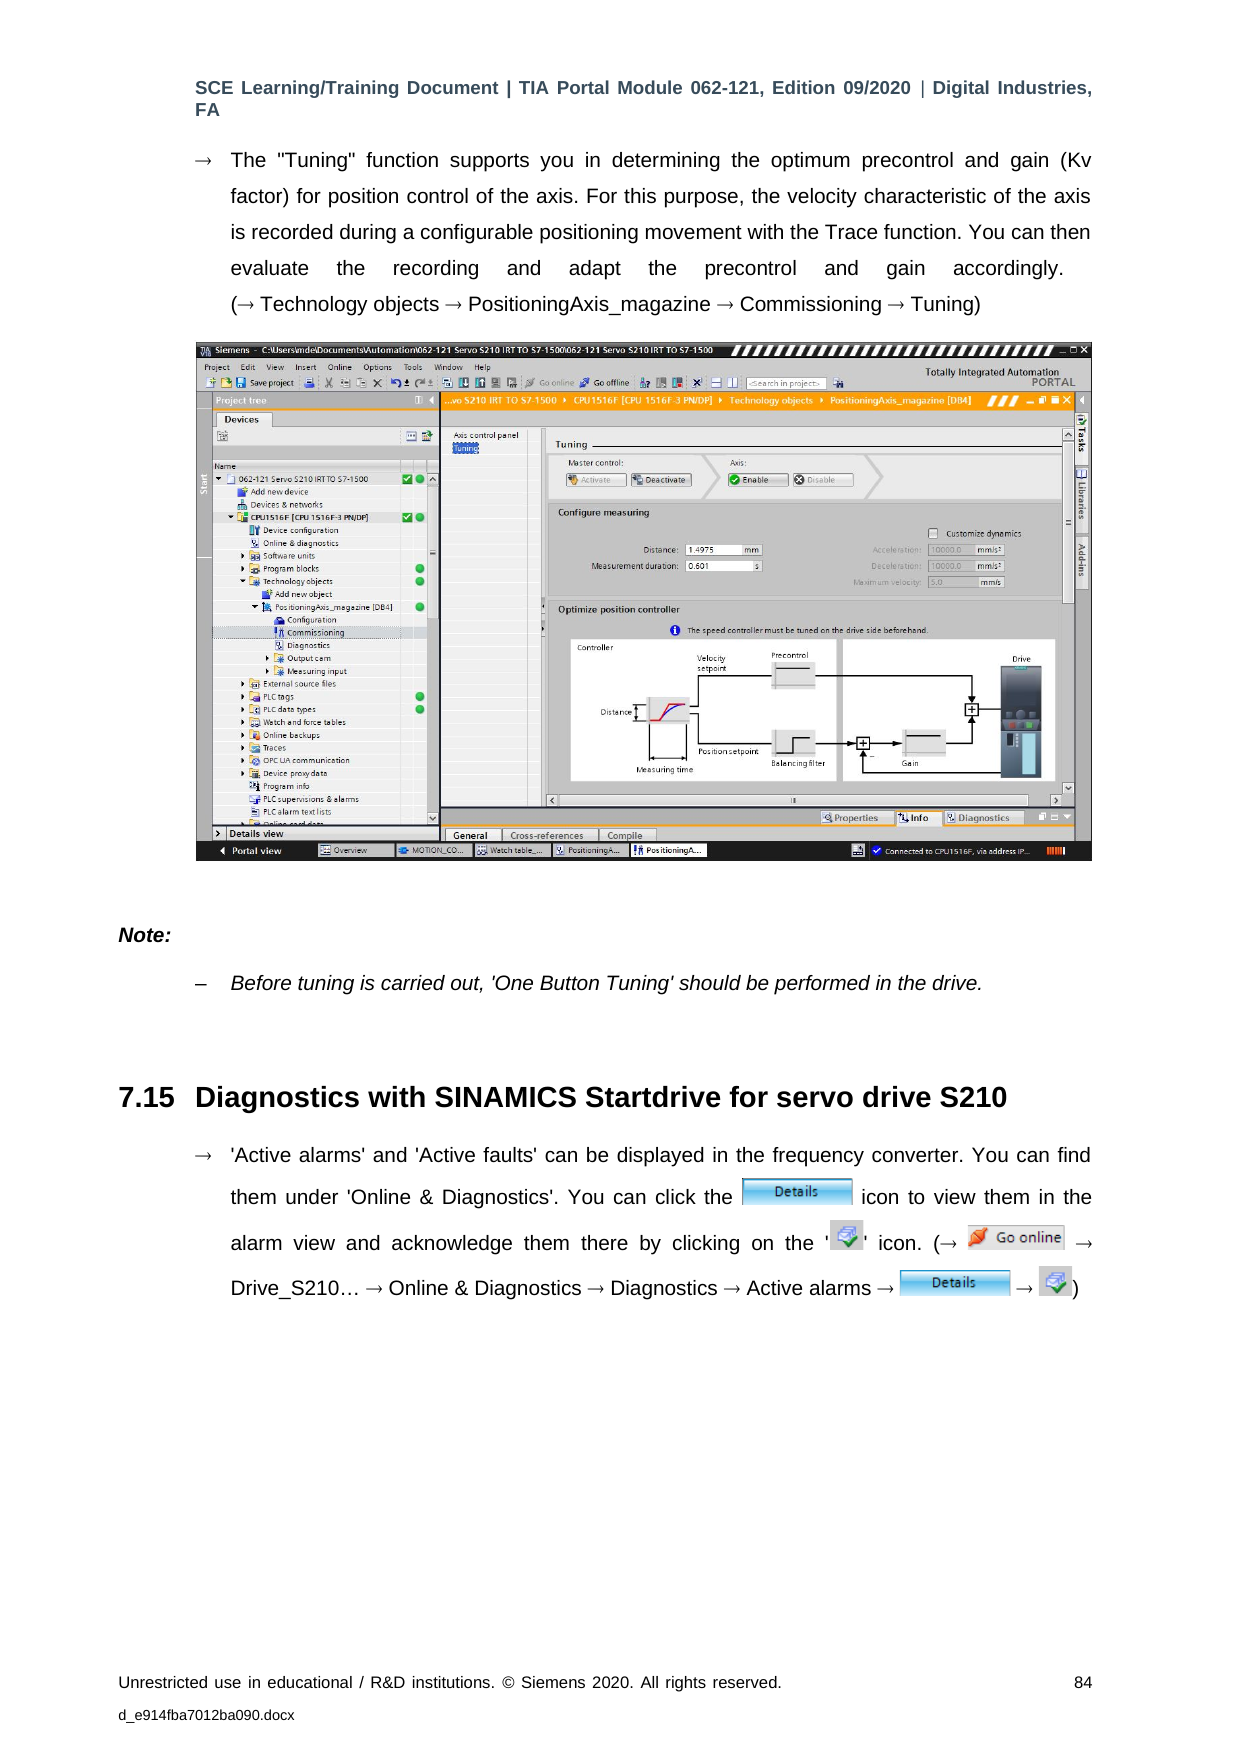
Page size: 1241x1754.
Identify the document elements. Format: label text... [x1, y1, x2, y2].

picture [742, 1178, 853, 1205]
list Before tuning is carried out, 'One Button Tuning' should be performed in the drive. [195, 971, 1092, 995]
picture [1038, 1266, 1073, 1296]
text 'Active alarms' and 'Active faults' can be displayed in the frequency converter. You can find them under 'Online & Diagnostics'. You can click the icon to view them in the alarm view and acknowledge them there by clicking on the '' icon. ( Drive_S210… Online & Diagnostics Diagnostics Active alarms ) [195, 1143, 1092, 1300]
text The "Tuning" function supports you in determining the optimum precontrol and gain (Kv factor) for position control of the axis. For this purpose, the velocity characteristic of the axis is recorded during a configurable positioning movement with the Trace function. You can then evaluate the recording and adapt the precontrol and gain accordingly. ( Technology objects PositioningAxis_magazine Commissioning Tuning) [195, 148, 1092, 316]
picture [194, 340, 1093, 862]
picture [830, 1220, 864, 1250]
picture [899, 1270, 1011, 1296]
text Note: [118, 922, 1092, 946]
picture [967, 1225, 1065, 1250]
subtitle Diagnostics with SINAMICS Startdrive for servo drive S210 [118, 1080, 1092, 1113]
